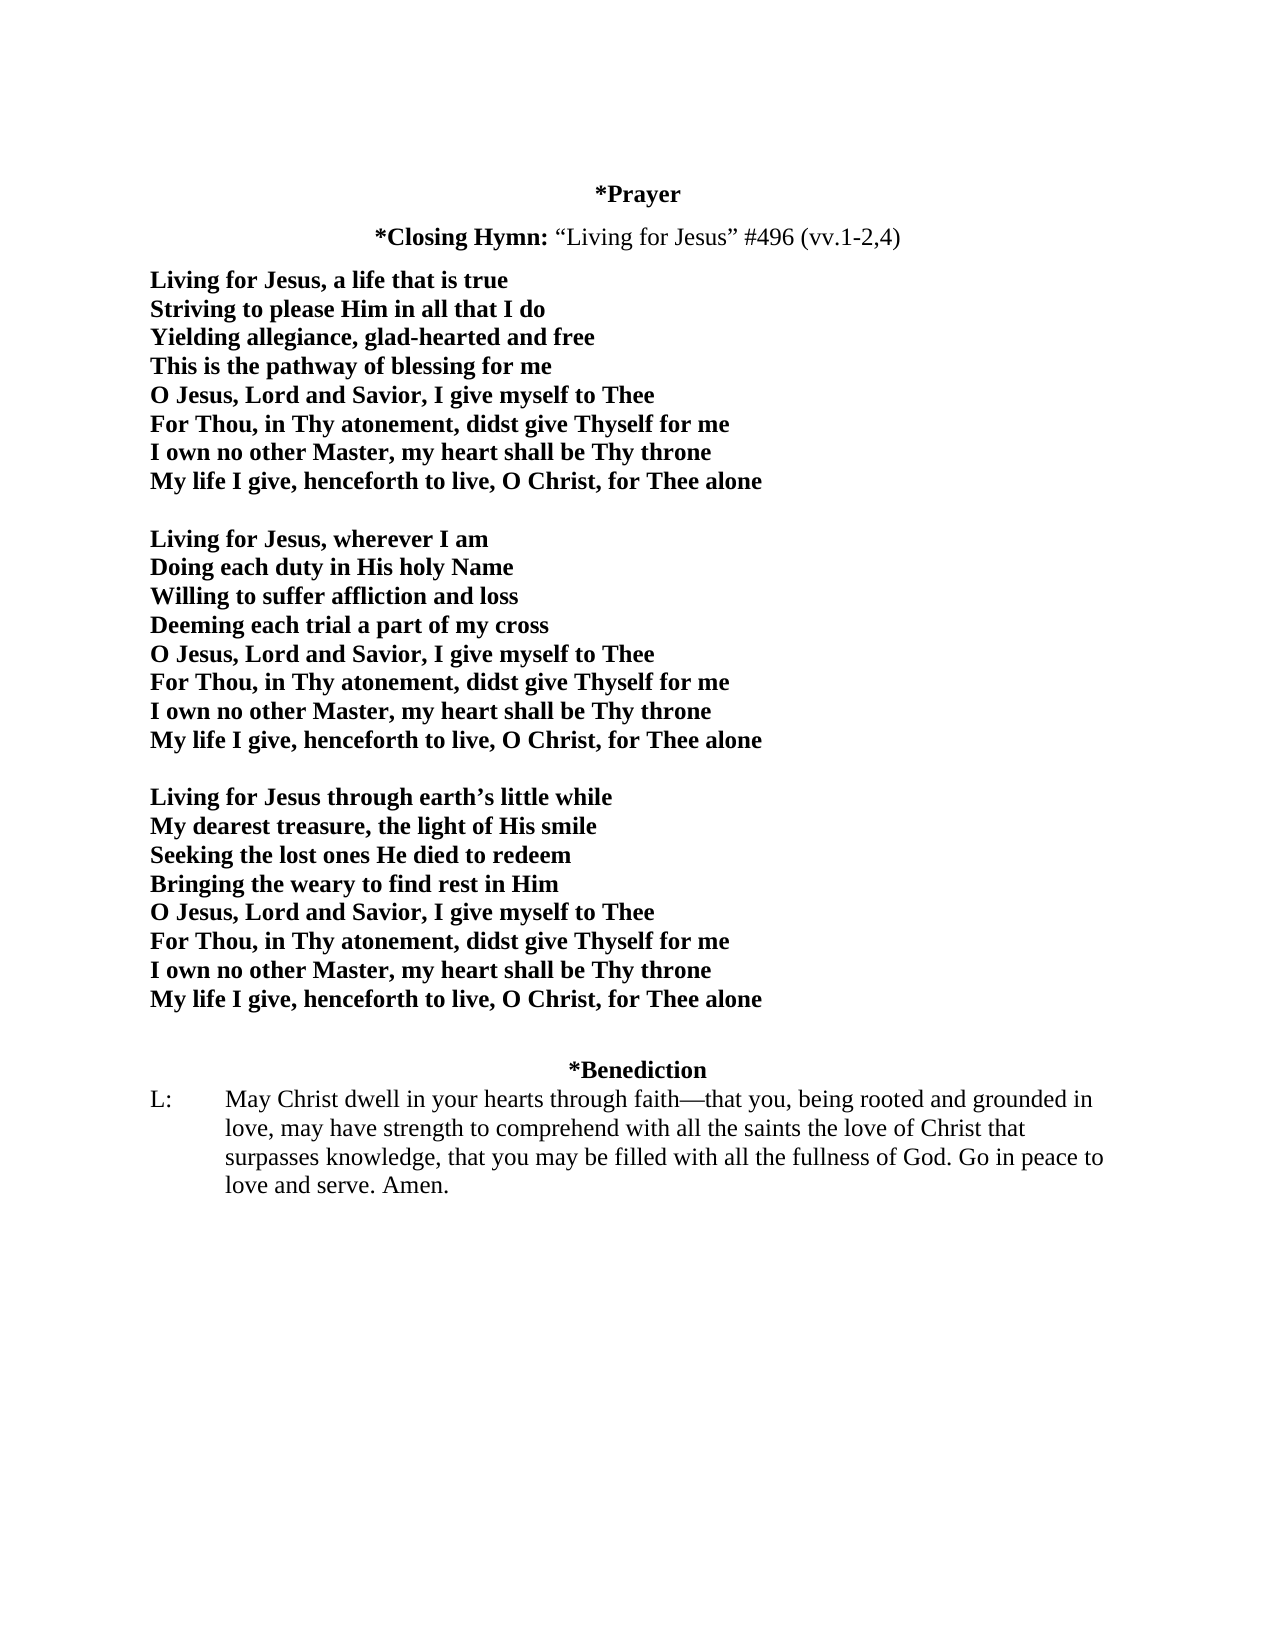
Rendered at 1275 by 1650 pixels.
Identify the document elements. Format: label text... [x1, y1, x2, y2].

text Seeking the lost ones He died to redeem [150, 840, 1125, 869]
text Bringing the weary to find rest in Him [150, 869, 1125, 897]
text I own no other Master, my heart shall be Thy throne [150, 696, 1125, 725]
text Living for Jesus, a life that is true [150, 265, 1125, 294]
text My dearest treasure, the light of His smile [150, 811, 1125, 840]
text O Jesus, Lord and Savior, I give myself to Thee [150, 639, 1125, 667]
text This is the pathway of blessing for me [150, 351, 1125, 380]
text *Prayer [150, 179, 1125, 207]
text Deeming each trial a part of my cross [150, 610, 1125, 639]
text L: May Christ dwell in your hearts through faith—that you, being rooted and grounded in love, may have strength to comprehend with all the saints the love of Christ that surpasses knowledge, that you may be filled with all the fullness of God. Go in peace to love and serve. Amen. [150, 1084, 1125, 1199]
text I own no other Master, my heart shall be Thy throne [150, 955, 1125, 984]
text I own no other Master, my heart shall be Thy throne [150, 437, 1125, 466]
text O Jesus, Lord and Savior, I give myself to Thee [150, 897, 1125, 926]
text My life I give, henceforth to live, O Christ, for Thee alone [150, 466, 1125, 495]
text Living for Jesus through earth’s little while [150, 782, 1125, 811]
text *Benediction [150, 1056, 1125, 1084]
text For Thou, in Thy atonement, didst give Thyself for me [150, 926, 1125, 955]
text Living for Jesus, wherever I am [150, 524, 1125, 552]
text Willing to suffer affliction and loss [150, 581, 1125, 610]
text My life I give, henceforth to live, O Christ, for Thee alone [150, 725, 1125, 754]
text O Jesus, Lord and Savior, I give myself to Thee [150, 380, 1125, 409]
text For Thou, in Thy atonement, didst give Thyself for me [150, 409, 1125, 437]
text Doing each duty in His holy Name [150, 552, 1125, 581]
text Yielding allegiance, glad-hearted and free [150, 322, 1125, 351]
text For Thou, in Thy atonement, didst give Thyself for me [150, 667, 1125, 696]
text Striving to please Him in all that I do [150, 294, 1125, 322]
text My life I give, henceforth to live, O Christ, for Thee alone [150, 984, 1125, 1012]
text *Closing Hymn: “Living for Jesus” #496 (vv.1-2,4) [150, 222, 1125, 251]
